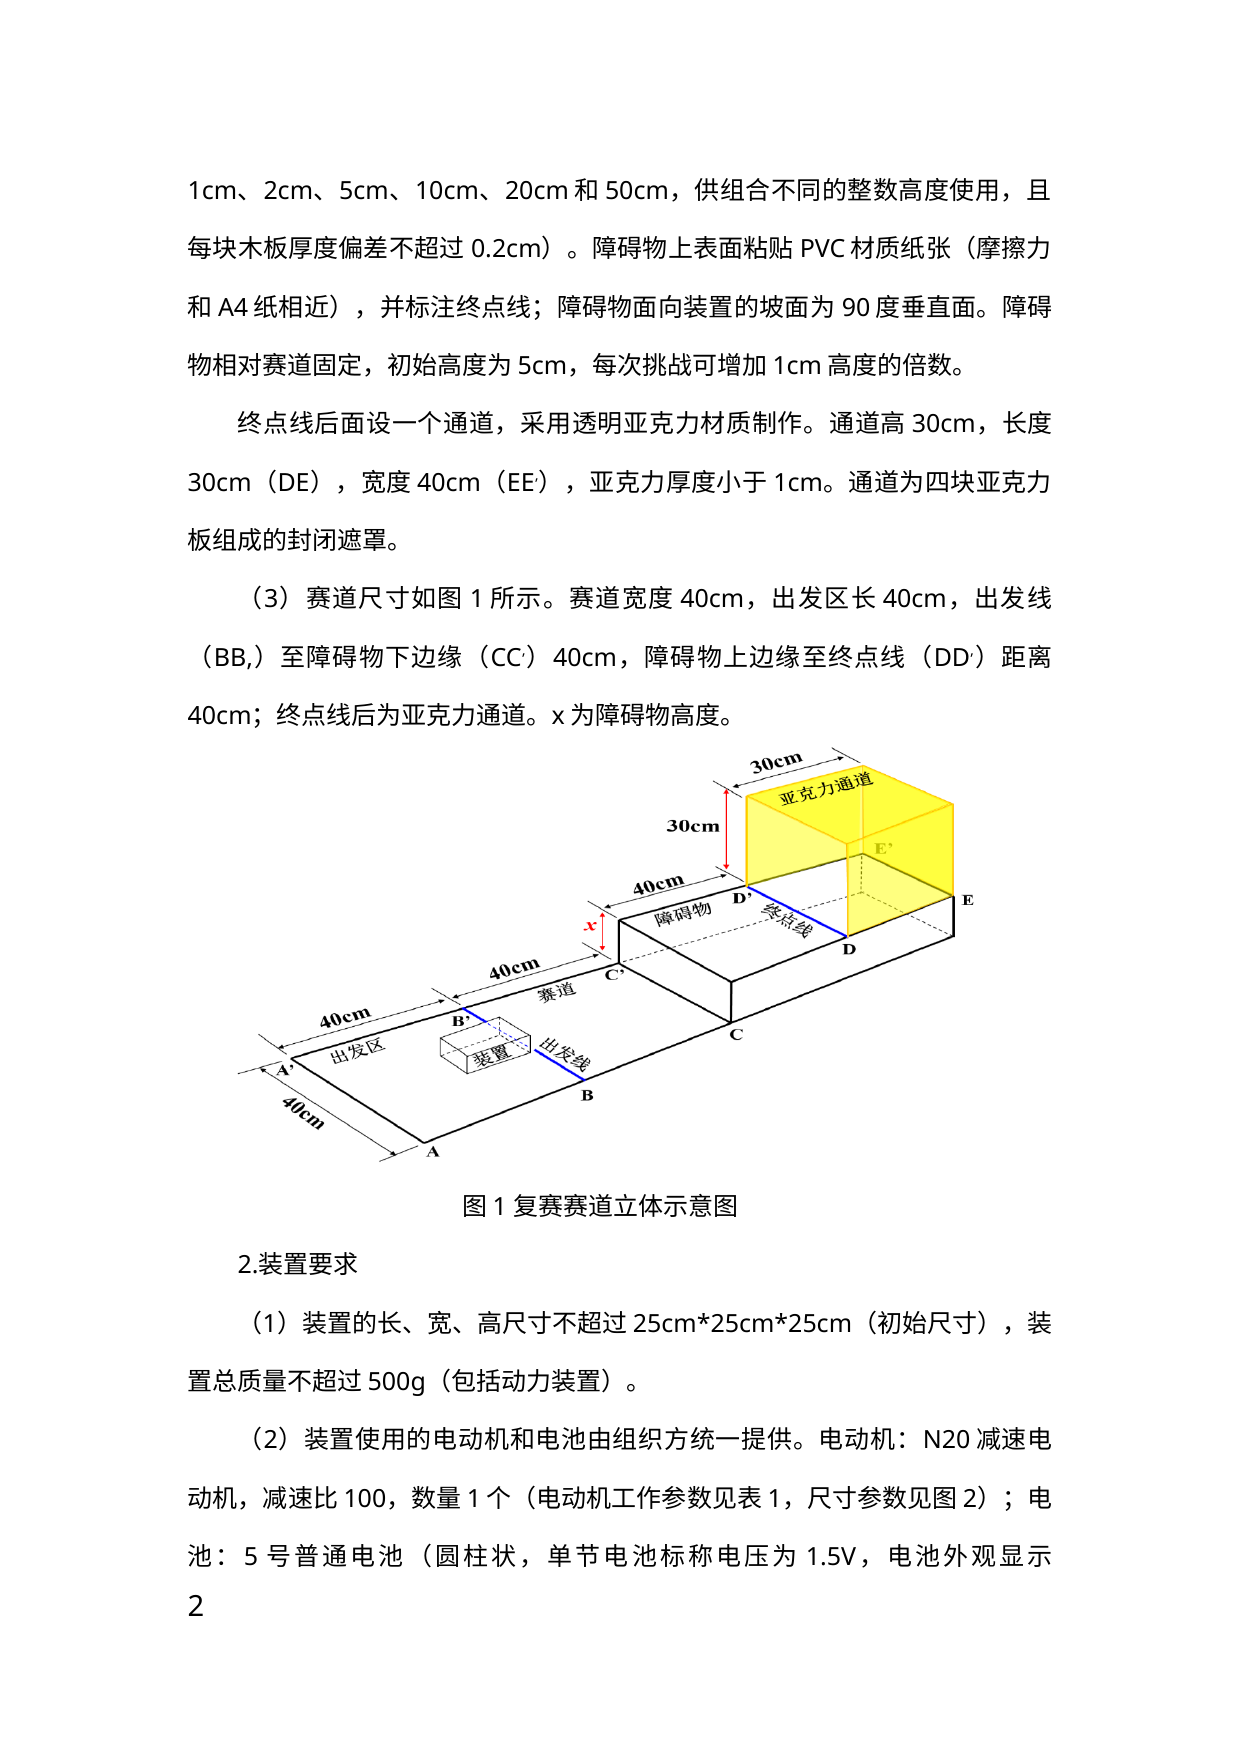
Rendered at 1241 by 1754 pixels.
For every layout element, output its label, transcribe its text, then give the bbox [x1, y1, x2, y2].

picture [187, 736, 992, 1169]
list 图1 复赛赛道立体示意图 [187, 1169, 1053, 1227]
text （1）装置的长、宽、高尺寸不超过25cm*25cm*25cm（初始尺寸），装置总质量不超过500g（包括动力装置）。 [187, 1286, 1053, 1402]
text 2.装置要求 [187, 1227, 1053, 1286]
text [187, 1402, 1053, 1577]
text 终点线后面设一个通道，采用透明亚克力材质制作。通道高30cm，长度30cm（DE），宽度40cm（EE,），亚克力厚度小于1cm。通道为四块亚克力板组成的封闭遮罩。 [187, 386, 1053, 561]
text （3）赛道尺寸如图1所示。赛道宽度40cm，出发区长40cm，出发线（BB,）至障碍物下边缘（CC,）40cm，障碍物上边缘至终点线（DD,）距离40cm；终点线后为亚克力通道。x为障碍物高度。 [187, 561, 1053, 736]
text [187, 153, 1053, 386]
